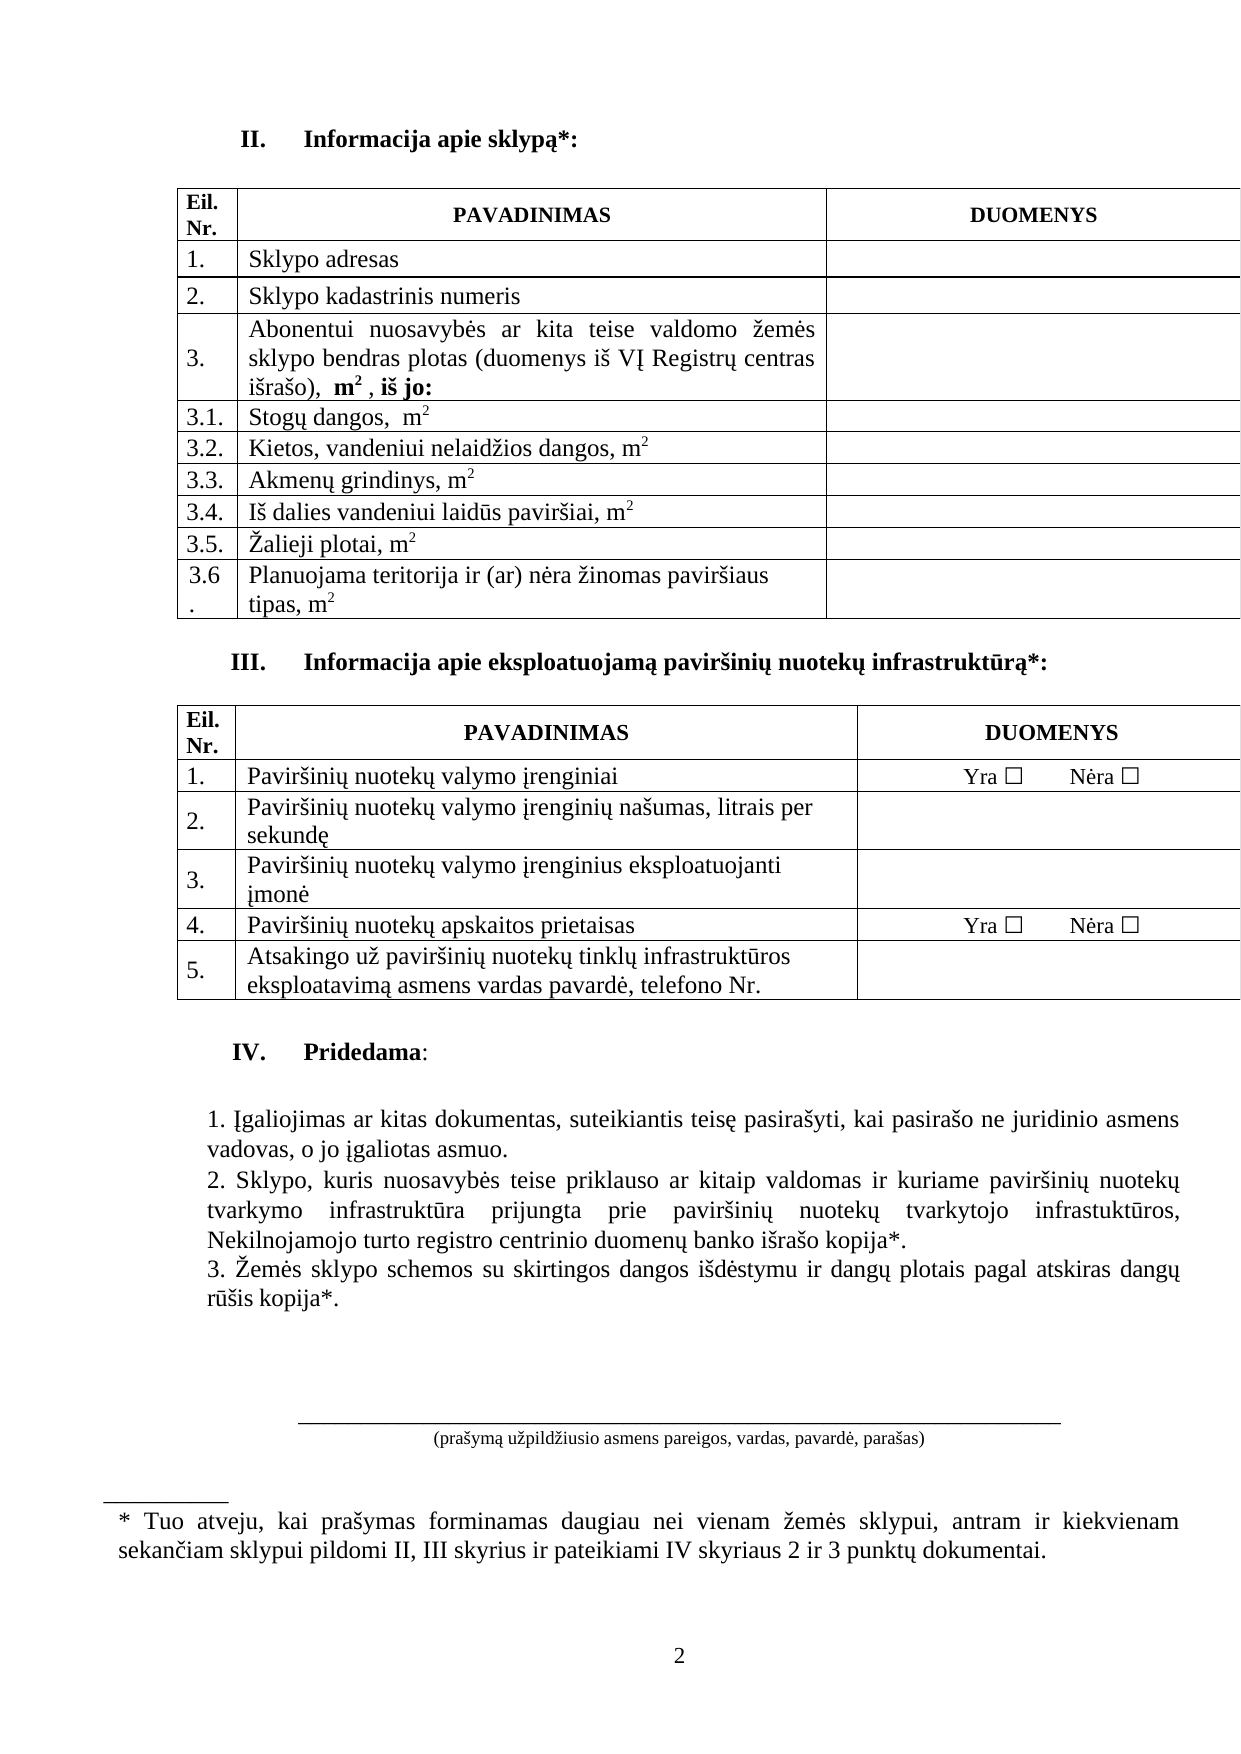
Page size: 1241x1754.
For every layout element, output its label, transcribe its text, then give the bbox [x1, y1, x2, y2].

table_cell [178, 241, 237, 276]
text (prašymą užpildžiusio asmens pareigos, vardas, pavardė, parašas) [177, 1427, 1181, 1449]
text 2. Sklypo, kuris nuosavybės teise priklauso ar kitaip valdomas ir kuriame paviršinių nuotekų tvarkymo infrastruktūra prijungta prie paviršinių nuotekų tvarkytojo infrastuktūros, Nekilnojamojo turto registro centrinio duomenų banko išrašo kopija*. [207, 1164, 1181, 1254]
table_header PAVADINIMAS [236, 706, 857, 758]
table_cell [178, 850, 235, 908]
table_cell [827, 496, 1240, 527]
table_cell [178, 909, 235, 940]
table_cell [827, 314, 1240, 400]
list Pridedama: [266, 1037, 1181, 1066]
table_cell 3.3. [178, 464, 237, 495]
table_cell 3.1. [178, 401, 237, 431]
text __________ [103, 1477, 1181, 1506]
table_cell [858, 941, 1240, 999]
table_cell Stogų dangos, m2 [238, 401, 826, 431]
text 3. Žemės sklypo schemos su skirtingos dangos išdėstymu ir dangų plotais pagal atskiras dangų rūšis kopija*. [207, 1254, 1181, 1312]
list Informacija apie sklypą*: [266, 124, 1181, 153]
table_cell Paviršinių nuotekų apskaitos prietaisas [236, 909, 857, 940]
table_cell 3.2. [178, 432, 237, 463]
table_cell Kietos, vandeniui nelaidžios dangos, m2 [238, 432, 826, 463]
table_cell Yra Nėra [858, 760, 1240, 791]
table_cell Paviršinių nuotekų valymo įrenginiai [236, 760, 857, 791]
table_cell [827, 432, 1240, 463]
table_cell [178, 278, 237, 313]
table_cell Sklypo adresas [238, 241, 826, 276]
table_cell Žalieji plotai, m2 [238, 528, 826, 559]
table_cell [827, 241, 1240, 276]
table_cell [178, 314, 237, 400]
text * Tuo atveju, kai prašymas forminamas daugiau nei vienam žemės sklypui, antram ir kiekvienam sekančiam sklypui pildomi II, III skyrius ir pateikiami IV skyriaus 2 ir 3 punktų dokumentai. [118, 1506, 1181, 1564]
table_cell Paviršinių nuotekų valymo įrenginių našumas, litrais per sekundę [236, 792, 857, 849]
table_cell Sklypo kadastrinis numeris [238, 278, 826, 313]
table_cell [827, 528, 1240, 559]
list Informacija apie eksploatuojamą paviršinių nuotekų infrastruktūrą*: [266, 647, 1181, 676]
table_cell [827, 560, 1240, 617]
table_cell Paviršinių nuotekų valymo įrenginius eksploatuojanti įmonė [236, 850, 857, 908]
table_cell 3.4. [178, 496, 237, 527]
table_cell [827, 278, 1240, 313]
table_cell 3.6. [178, 560, 237, 617]
table_header PAVADINIMAS [238, 189, 826, 240]
table_header DUOMENYS [858, 706, 1240, 758]
table_cell [178, 760, 235, 791]
table_cell Iš dalies vandeniui laidūs paviršiai, m2 [238, 496, 826, 527]
table_cell [827, 401, 1240, 431]
table_cell Abonentui nuosavybės ar kita teise valdomo žemės sklypo bendras plotas (duomenys iš VĮ Registrų centras išrašo), m2 , iš jo: [238, 314, 826, 400]
text _____________________________________________________________ [177, 1398, 1181, 1427]
table_header Eil. Nr. [178, 189, 237, 240]
table_cell [178, 941, 235, 999]
table_cell [178, 792, 235, 849]
table_cell 3.5. [178, 528, 237, 559]
table_cell Yra Nėra [858, 909, 1240, 940]
text 1. Įgaliojimas ar kitas dokumentas, suteikiantis teisę pasirašyti, kai pasirašo ne juridinio asmens vadovas, o jo įgaliotas asmuo. [207, 1103, 1181, 1164]
table_cell [858, 850, 1240, 908]
table_header DUOMENYS [827, 189, 1240, 240]
table_cell Akmenų grindinys, m2 [238, 464, 826, 495]
table_cell Planuojama teritorija ir (ar) nėra žinomas paviršiaus tipas, m2 [238, 560, 826, 617]
table_cell Atsakingo už paviršinių nuotekų tinklų infrastruktūros eksploatavimą asmens vardas pavardė, telefono Nr. [236, 941, 857, 999]
table_cell [827, 464, 1240, 495]
table_cell [858, 792, 1240, 849]
table_header Eil. Nr. [178, 706, 235, 758]
